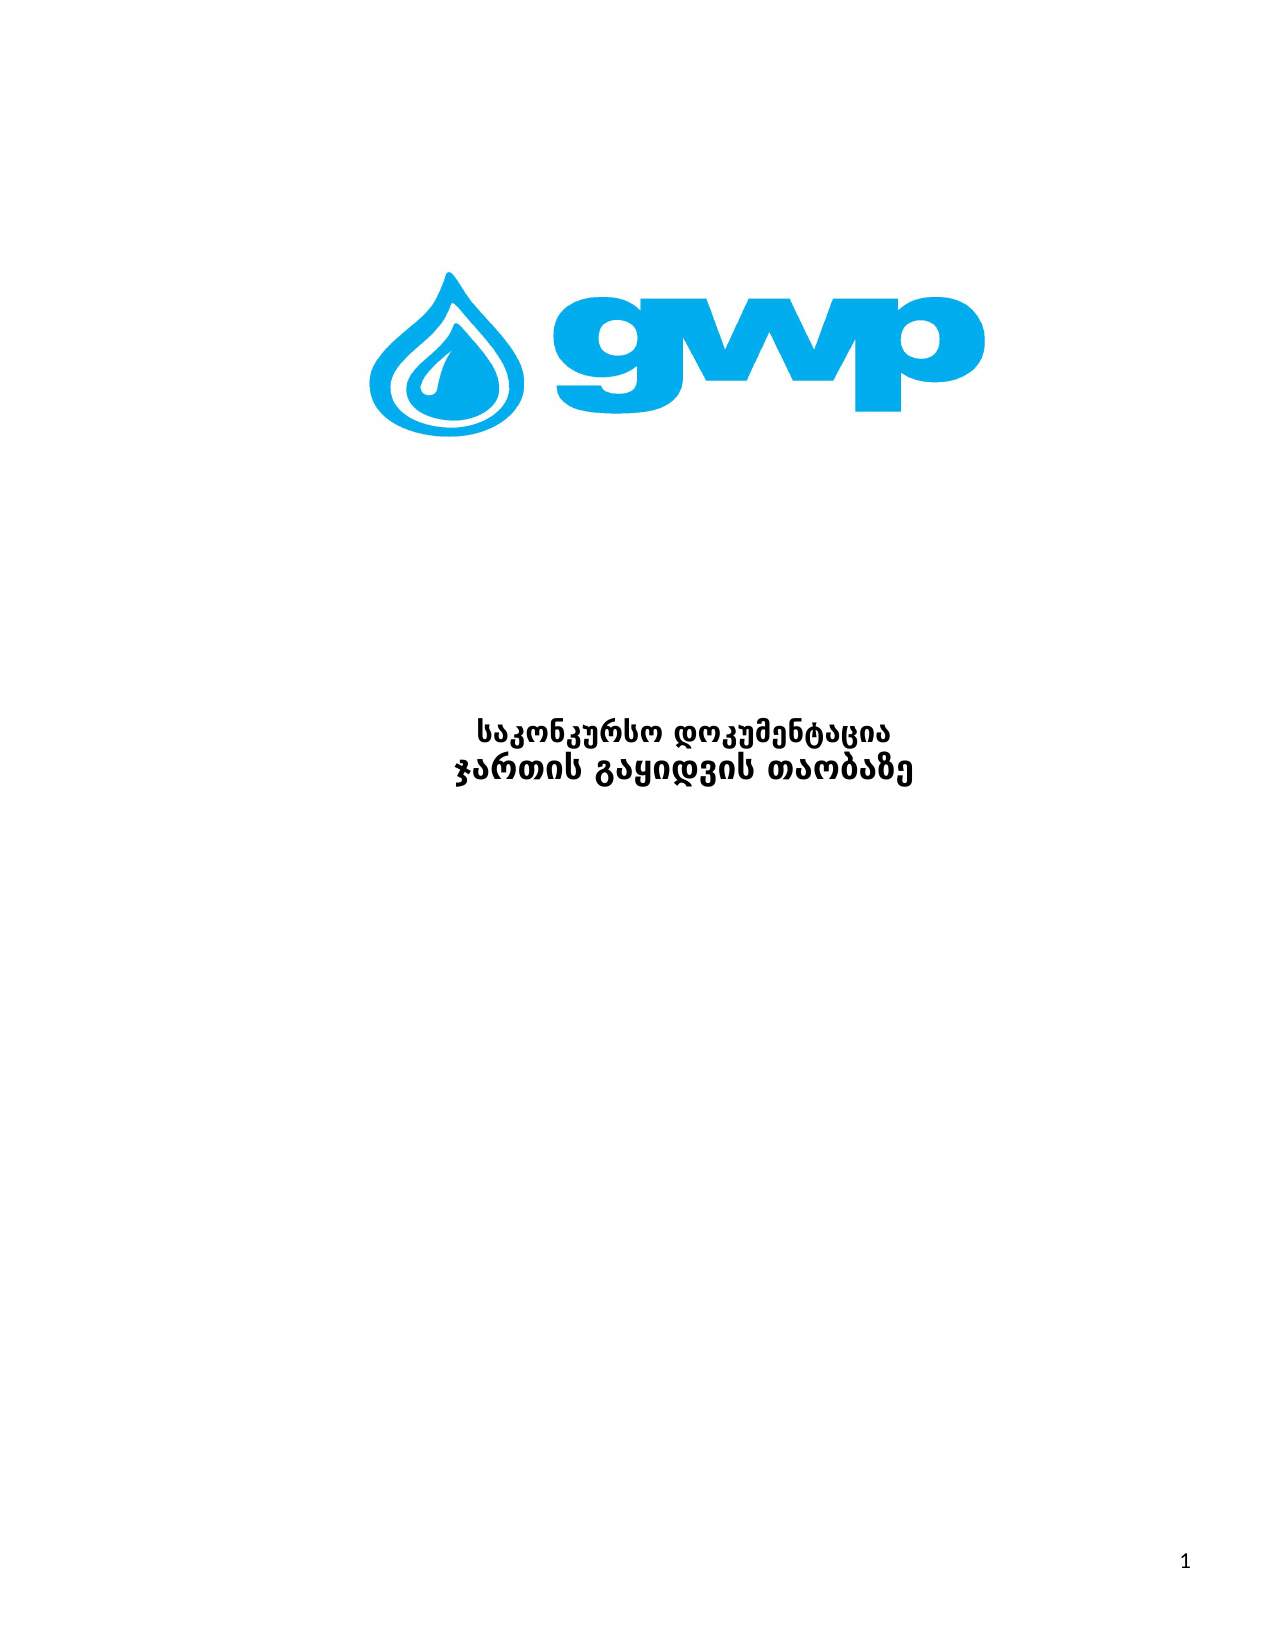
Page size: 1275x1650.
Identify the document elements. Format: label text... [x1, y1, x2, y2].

text ჯართის გაყიდვის თაობაზე [177, 749, 1191, 788]
picture [325, 207, 1043, 559]
text საკონკურსო დოკუმენტაცია [177, 715, 1191, 749]
